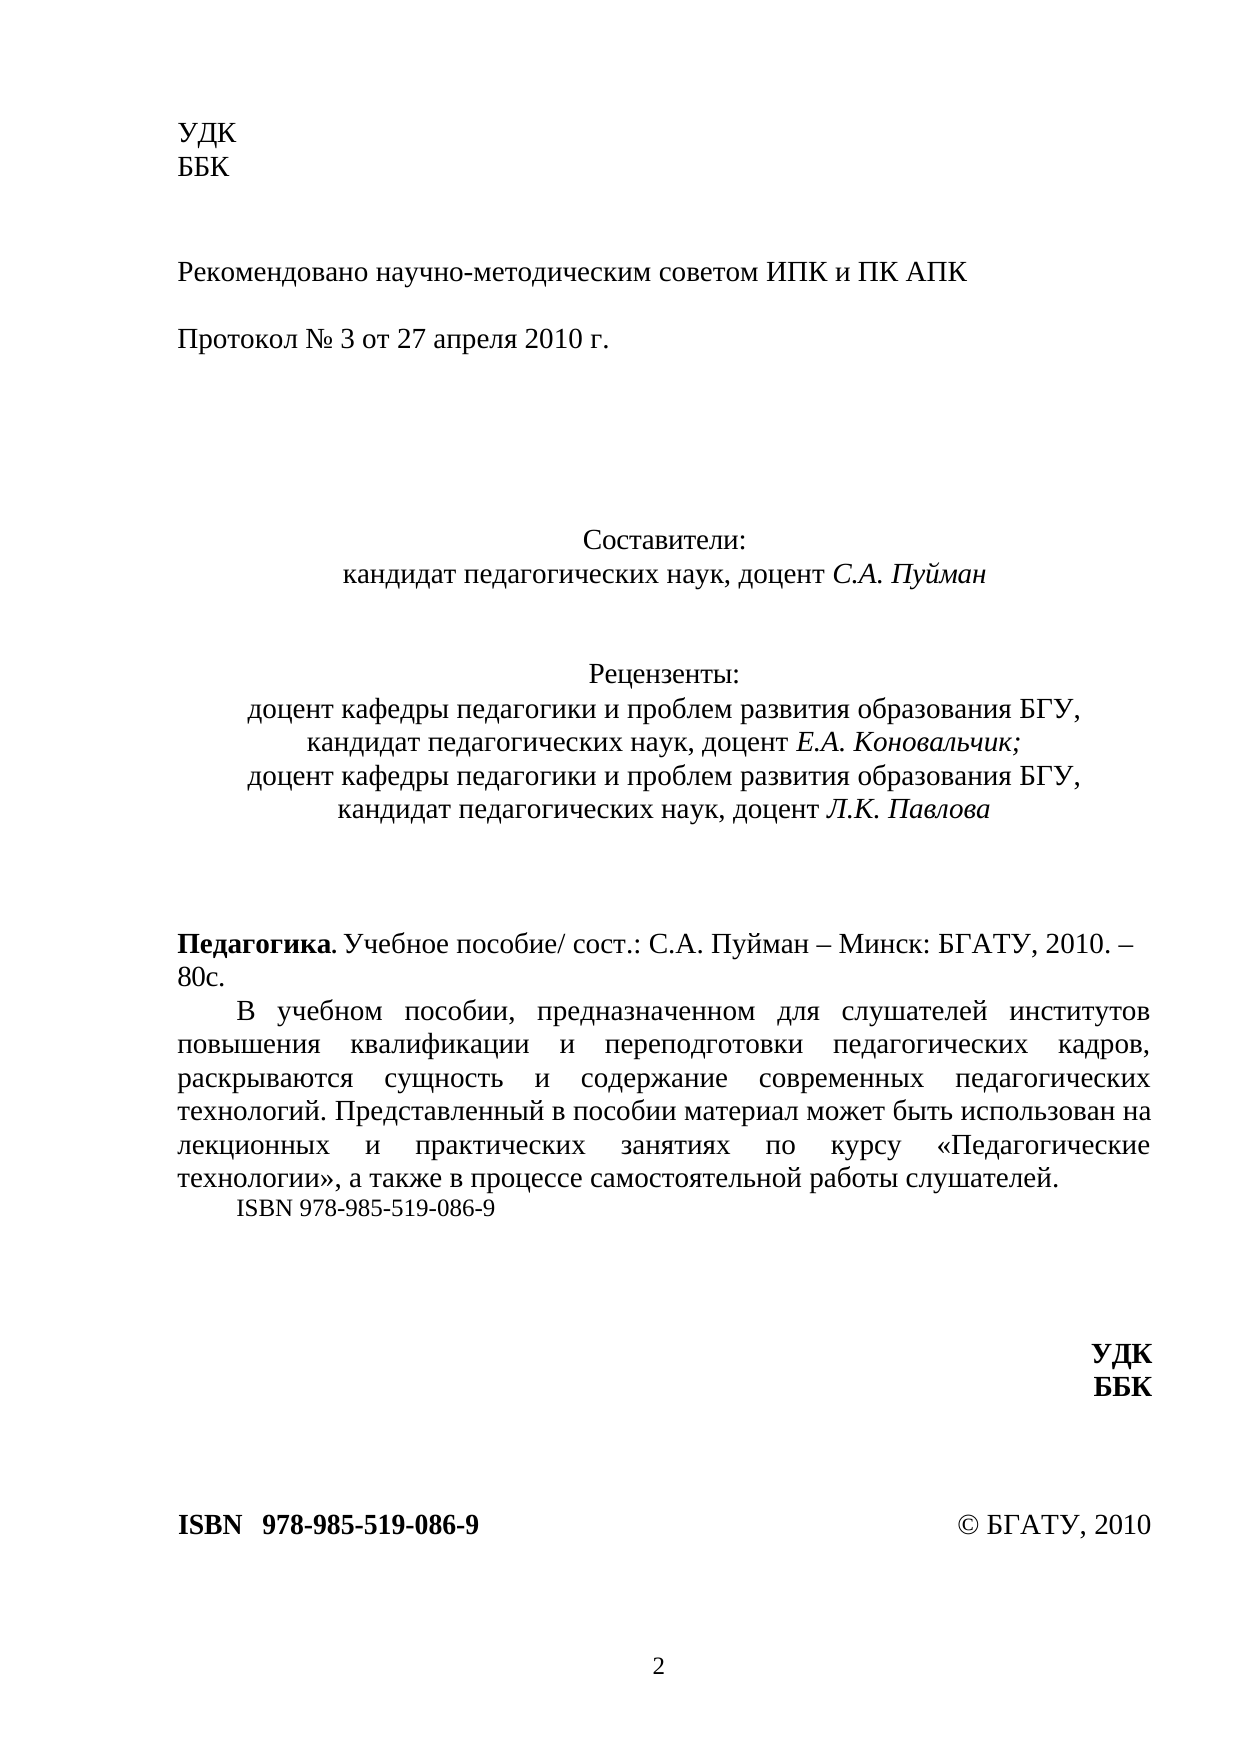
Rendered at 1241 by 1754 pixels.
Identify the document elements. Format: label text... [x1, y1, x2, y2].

text Педагогика. Учебное пособие/ сост.: С.А. Пуйман – Минск: БГАТУ, 2010. – 80с. [177, 926, 1152, 993]
text Рецензенты: [210, 657, 1118, 691]
text В учебном пособии, предназначенном для слушателей институтов повышения квалификации и переподготовки педагогических кадров, раскрываются сущность и содержание современных педагогических технологий. Представленный в пособии материал может быть использован на лекционных и практических занятиях по курсу «Педагогические технологии», а также в процессе самостоятельной работы слушателей. [177, 993, 1151, 1194]
text доцент кафедры педагогики и проблем развития образования БГУ, кандидат педагогических наук, доцент Л.К. Павлова [210, 758, 1118, 825]
table_header © БГАТУ, 2010 [719, 1510, 1157, 1542]
text УДК ББК [177, 115, 285, 182]
text Составители: [210, 523, 1119, 557]
text доцент кафедры педагогики и проблем развития образования БГУ, кандидат педагогических наук, доцент Е.А. Коновальчик; [210, 691, 1118, 758]
text Рекомендовано научно-методическим советом ИПК и ПК АПК Протокол № 3 от 27 апреля 2010 г. [177, 254, 1066, 355]
table_header ISBN 978-985-519-086-9 [173, 1510, 719, 1542]
text ISBN 978-985-519-086-9 [236, 1194, 1221, 1222]
text кандидат педагогических наук, доцент С.А. Пуйман [210, 557, 1119, 590]
subtitle УДК ББК [1089, 1336, 1152, 1403]
